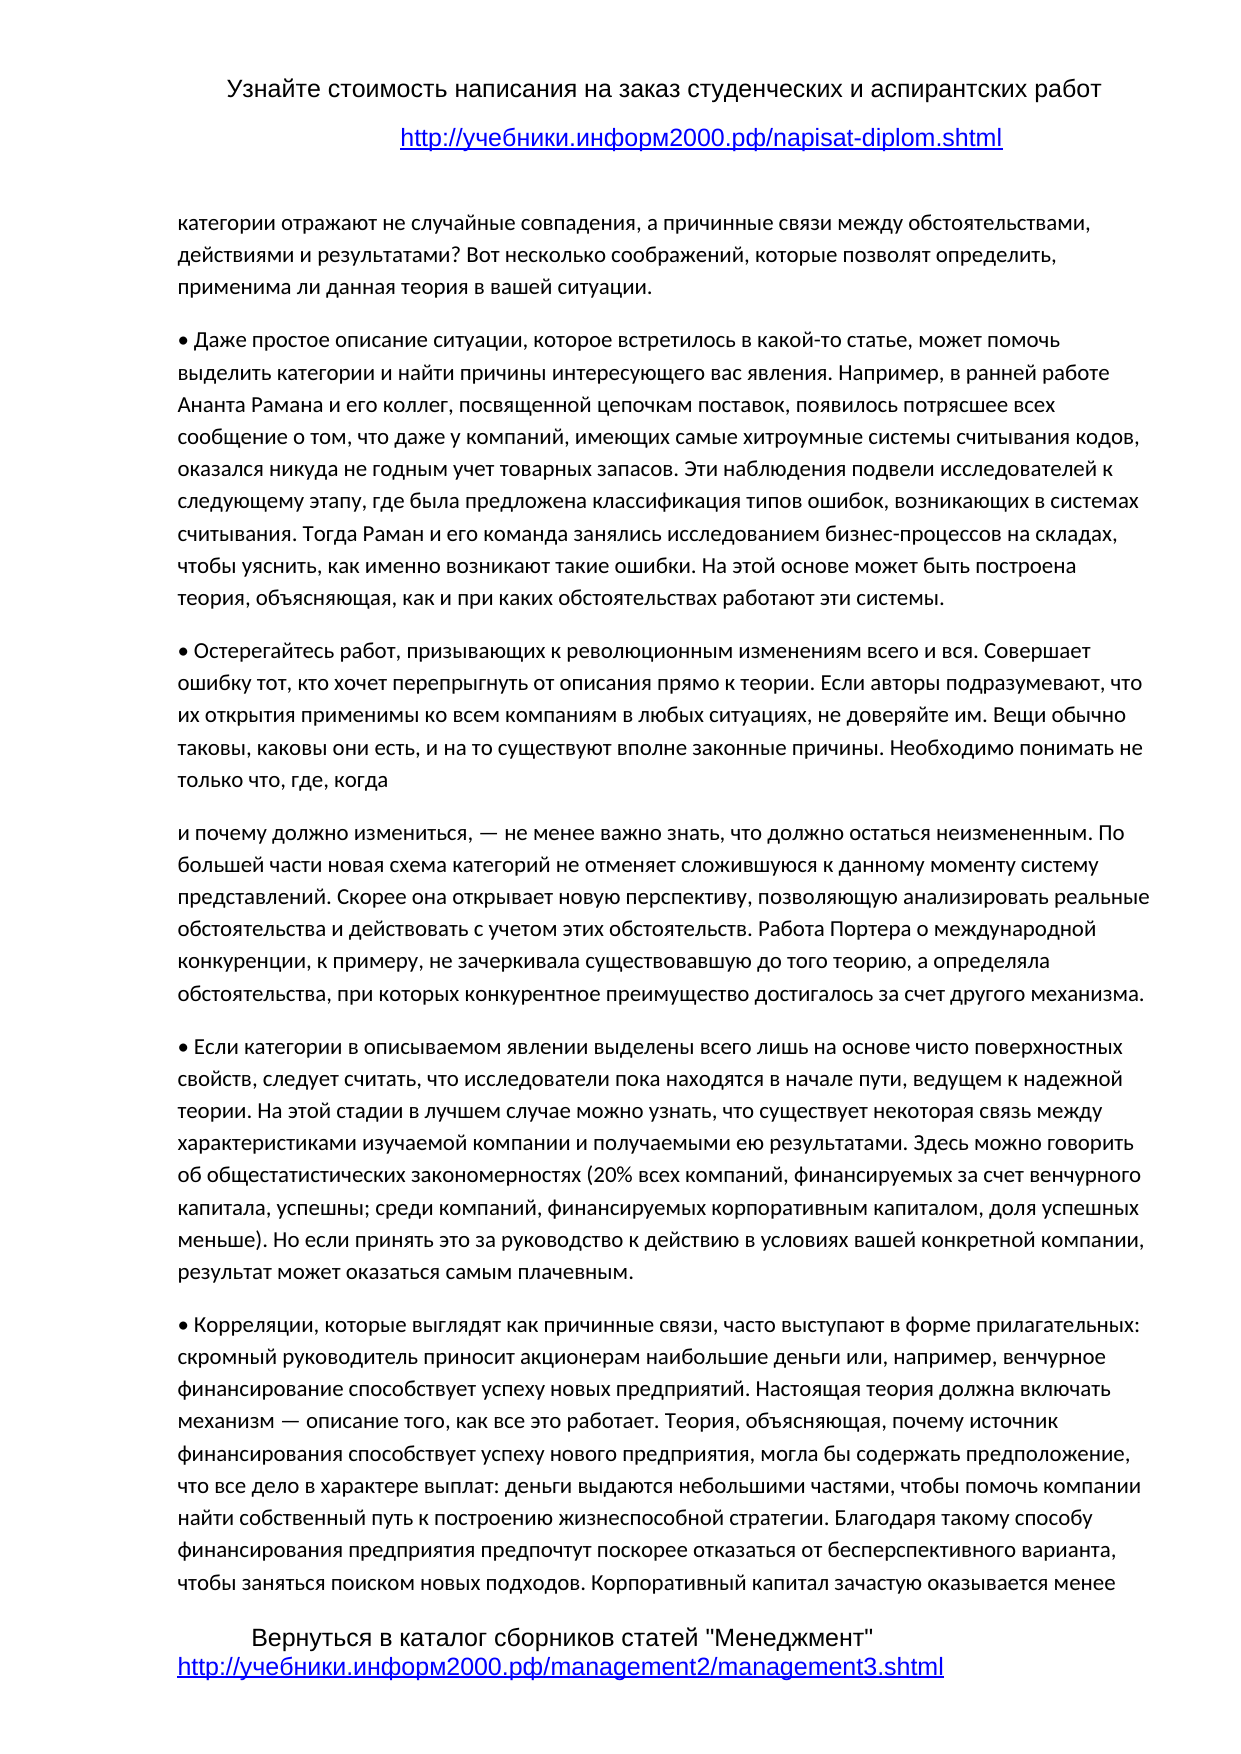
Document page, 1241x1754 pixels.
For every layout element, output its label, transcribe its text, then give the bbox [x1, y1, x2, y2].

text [177, 1310, 1152, 1596]
text • Даже простое описание ситуации, которое встретилось в какой-то статье, может помочь выделить категории и найти причины интересующего вас явления. Например, в ранней работе Ананта Рамана и его коллег, посвященной цепочкам поставок, появилось потрясшее всех сообщение о том, что даже у компаний, имеющих самые хитроумные системы считывания кодов, оказался никуда не годным учет товарных запасов. Эти наблюдения подвели исследователей к следующему этапу, где была предложена классификация типов ошибок, возникающих в системах считывания. Тогда Раман и его команда занялись исследованием бизнес-процессов на складах, чтобы уяснить, как именно возникают такие ошибки. На этой основе может быть построена теория, объясняющая, как и при каких обстоятельствах работают эти системы. [177, 326, 1152, 611]
text • Остерегайтесь работ, призывающих к революционным изменениям всего и вся. Совершает ошибку тот, кто хочет перепрыгнуть от описания прямо к теории. Если авторы подразумевают, что их открытия применимы ко всем компаниям в любых ситуациях, не доверяйте им. Вещи обычно таковы, каковы они есть, и на то существуют вполне законные причины. Необходимо понимать не только что, где, когда [177, 636, 1152, 793]
text и почему должно измениться, — не менее важно знать, что должно остаться неизмененным. По большей части новая схема категорий не отменяет сложившуюся к данному моменту систему представлений. Скорее она открывает новую перспективу, позволяющую анализировать реальные обстоятельства и действовать с учетом этих обстоятельств. Работа Портера о международной конкуренции, к примеру, не зачеркивала существовавшую до того теорию, а определяла обстоятельства, при которых конкурентное преимущество достигалось за счет другого механизма. [177, 818, 1152, 1007]
text категории отражают не случайные совпадения, а причинные связи между обстоятельствами, действиями и результатами? Вот несколько соображений, которые позволят определить, применима ли данная теория в вашей ситуации. [177, 208, 1152, 301]
text • Если категории в описываемом явлении выделены всего лишь на основе чисто поверхностных свойств, следует считать, что исследователи пока находятся в начале пути, ведущем к надежной теории. На этой стадии в лучшем случае можно узнать, что существует некоторая связь между характеристиками изучаемой компании и получаемыми ею результатами. Здесь можно говорить об общестатистических закономерностях (20% всех компаний, финансируемых за счет венчурного капитала, успешны; среди компаний, финансируемых корпоративным капиталом, доля успешных меньше). Но если принять это за руководство к действию в условиях вашей конкретной компании, результат может оказаться самым плачевным. [177, 1032, 1152, 1285]
